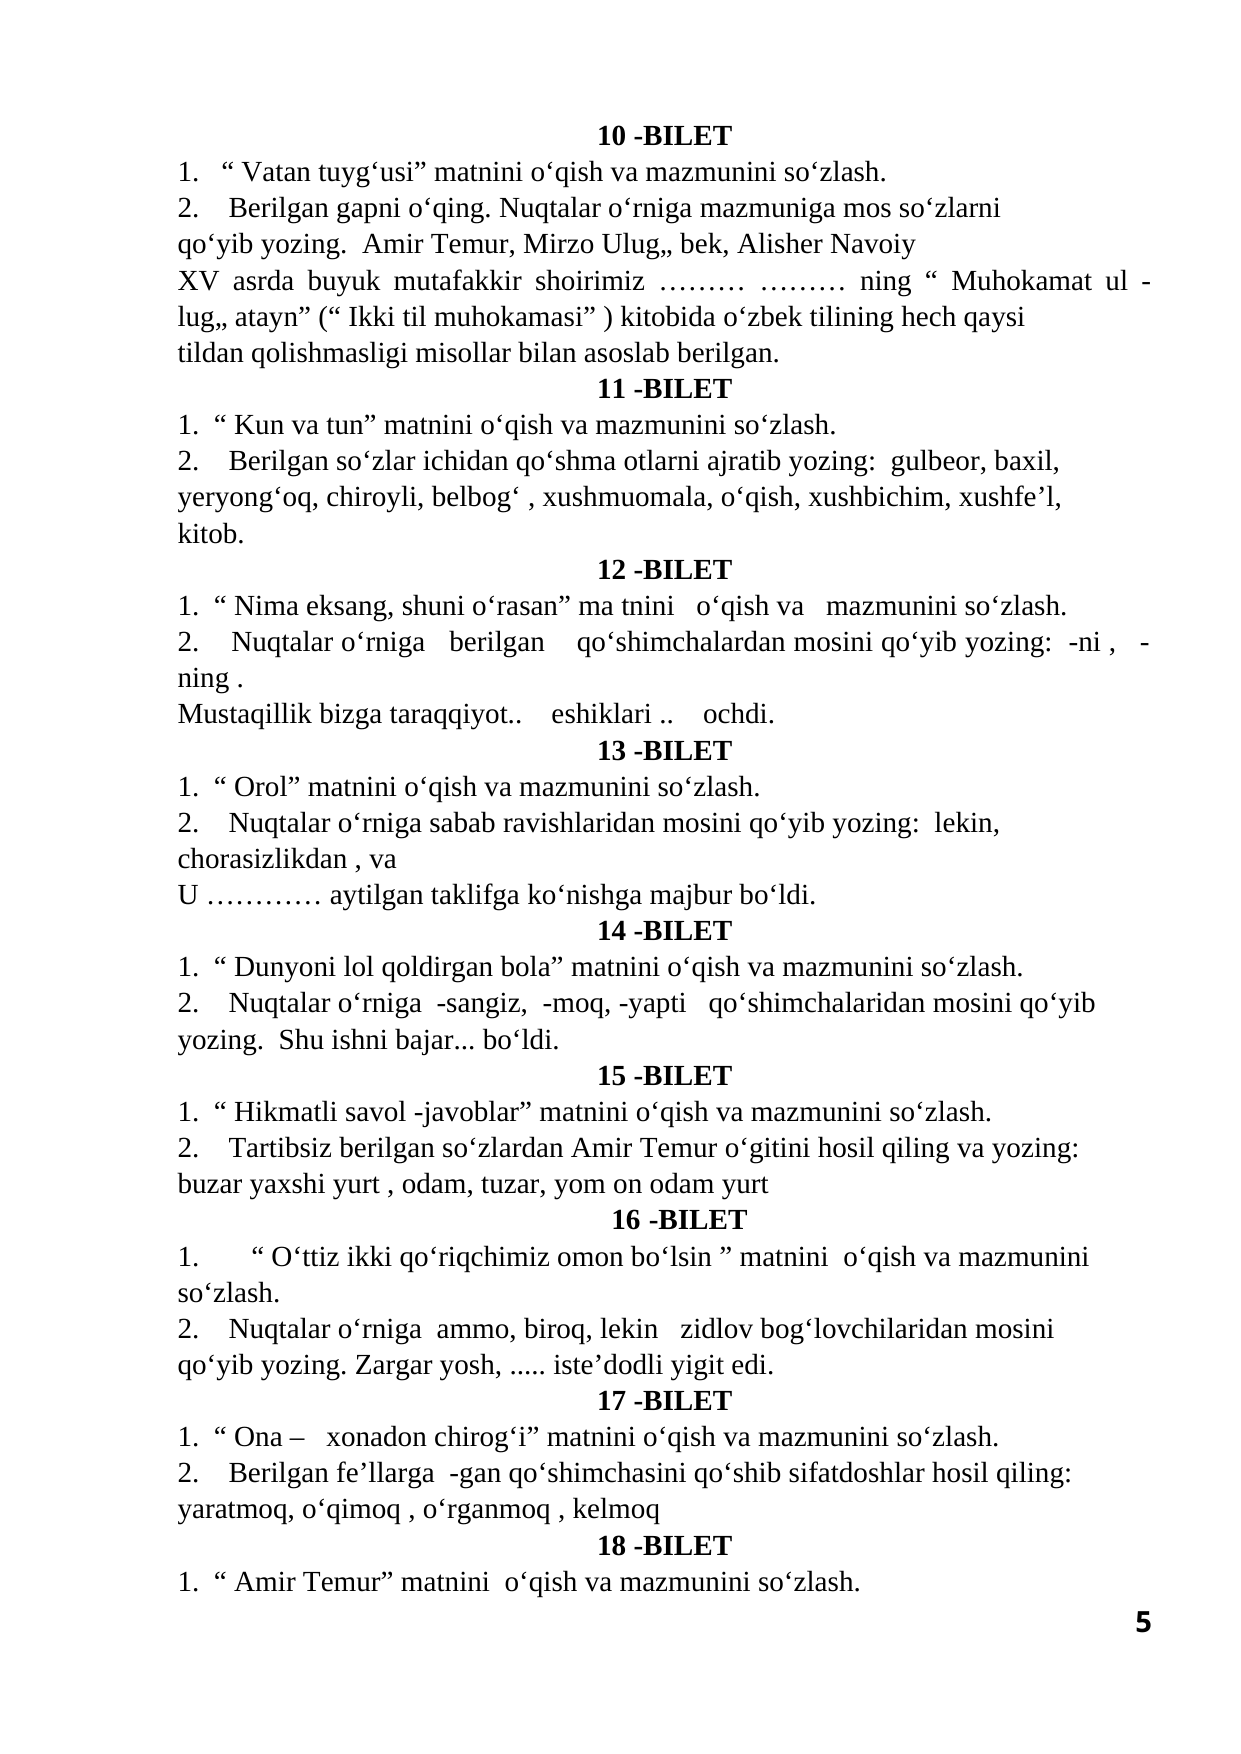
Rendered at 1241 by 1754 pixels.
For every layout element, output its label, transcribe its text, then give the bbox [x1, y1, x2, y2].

list “ O‘ttiz ikki qo‘riqchimiz omon bo‘lsin ” matnini o‘qish va mazmunini [177, 1239, 1152, 1272]
text 13 -BILET [177, 733, 1152, 766]
text U ………… aytilgan taklifga ko‘nishga majbur bo‘ldi. [177, 877, 1152, 911]
text 10 -BILET [177, 118, 1152, 152]
text Mustaqillik bizga taraqqiyot.. eshiklari .. ochdi. [177, 696, 1152, 730]
text tildan qolishmasligi misollar bilan asoslab berilgan. [177, 335, 1152, 368]
text 14 -BILET [177, 913, 1152, 947]
text yaratmoq, o‘qimoq , o‘rganmoq , kelmoq [177, 1492, 1152, 1525]
text 1. “ Vatan tuyg‘usi” matnini o‘qish va mazmunini so‘zlash. [177, 154, 1152, 188]
text qo‘yib yozing. Zargar yosh, ..... iste’dodli yigit edi. [177, 1347, 1152, 1381]
text 2. Nuqtalar o‘rniga berilgan qo‘shimchalardan mosini qo‘yib yozing: -ni , -ning . [177, 624, 1152, 694]
text so‘zlash. [177, 1275, 1152, 1308]
text XV asrda buyuk mutafakkir shoirimiz ……… ……… ning “ Muhokamat ul -lug„ atayn” (“ Ikki til muhokamasi” ) kitobida o‘zbek tilining hech qaysi [177, 263, 1152, 332]
text 12 -BILET [177, 552, 1152, 585]
text 15 -BILET [177, 1058, 1152, 1091]
text chorasizlikdan , va [177, 841, 1152, 874]
text 2. Berilgan so‘zlar ichidan qo‘shma otlarni ajratib yozing: gulbeor, baxil, [177, 443, 1152, 477]
text 1. “ Hikmatli savol -javoblar” matnini o‘qish va mazmunini so‘zlash. [177, 1094, 1152, 1128]
text 1. “ Ona – xonadon chirog‘i” matnini o‘qish va mazmunini so‘zlash. [177, 1419, 1152, 1453]
text buzar yaxshi yurt , odam, tuzar, yom on odam yurt [177, 1166, 1152, 1200]
text 2. Tartibsiz berilgan so‘zlardan Amir Temur o‘gitini hosil qiling va yozing: [177, 1130, 1152, 1164]
text 1. “ Orol” matnini o‘qish va mazmunini so‘zlash. [177, 769, 1152, 802]
text yozing. Shu ishni bajar... bo‘ldi. [177, 1022, 1152, 1055]
list -BILET [207, 1202, 1152, 1236]
text kitob. [177, 516, 1152, 549]
text 2. Berilgan gapni o‘qing. Nuqtalar o‘rniga mazmuniga mos so‘zlarni [177, 190, 1152, 224]
text 17 -BILET [177, 1383, 1152, 1417]
text 2. Nuqtalar o‘rniga -sangiz, -moq, -yapti qo‘shimchalaridan mosini qo‘yib [177, 986, 1152, 1019]
text 2. Nuqtalar o‘rniga sabab ravishlaridan mosini qo‘yib yozing: lekin, [177, 805, 1152, 838]
text 18 -BILET [177, 1528, 1152, 1561]
text 1. “ Dunyoni lol qoldirgan bola” matnini o‘qish va mazmunini so‘zlash. [177, 949, 1152, 983]
text 1. “ Kun va tun” matnini o‘qish va mazmunini so‘zlash. [177, 407, 1152, 441]
text 2. Berilgan fe’llarga -gan qo‘shimchasini qo‘shib sifatdoshlar hosil qiling: [177, 1456, 1152, 1489]
text qo‘yib yozing. Amir Temur, Mirzo Ulug„ bek, Alisher Navoiy [177, 227, 1152, 260]
text 2. Nuqtalar o‘rniga ammo, biroq, lekin zidlov bog‘lovchilaridan mosini [177, 1311, 1152, 1344]
text 1. “ Amir Temur” matnini o‘qish va mazmunini so‘zlash. [177, 1564, 1152, 1597]
text yeryong‘oq, chiroyli, belbog‘ , xushmuomala, o‘qish, xushbichim, xushfe’l, [177, 479, 1152, 513]
text 11 -BILET [177, 371, 1152, 405]
text 1. “ Nima eksang, shuni o‘rasan” ma tnini o‘qish va mazmunini so‘zlash. [177, 588, 1152, 622]
